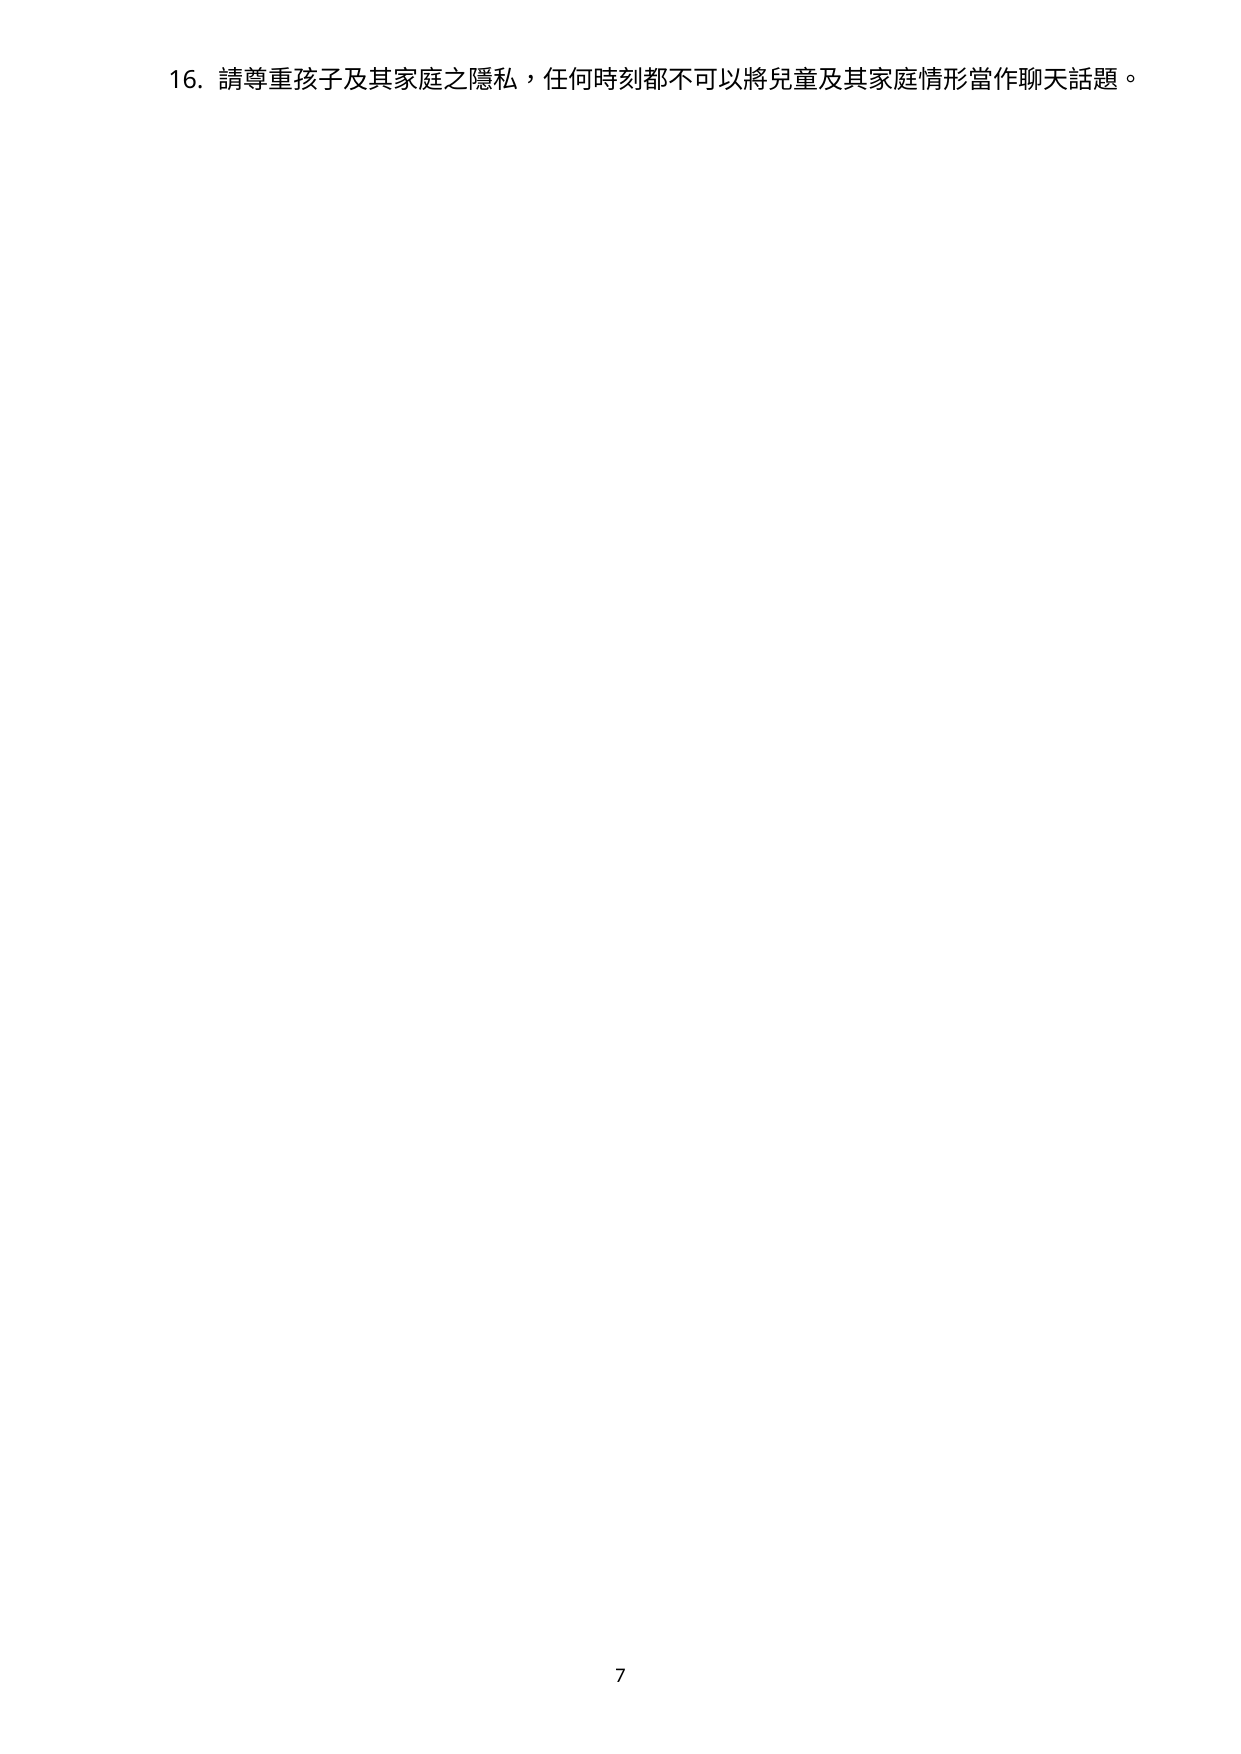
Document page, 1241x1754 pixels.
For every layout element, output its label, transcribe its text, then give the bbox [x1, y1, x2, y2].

list 請尊重孩子及其家庭之隱私，任何時刻都不可以將兒童及其家庭情形當作聊天話題。 [168, 59, 1122, 95]
